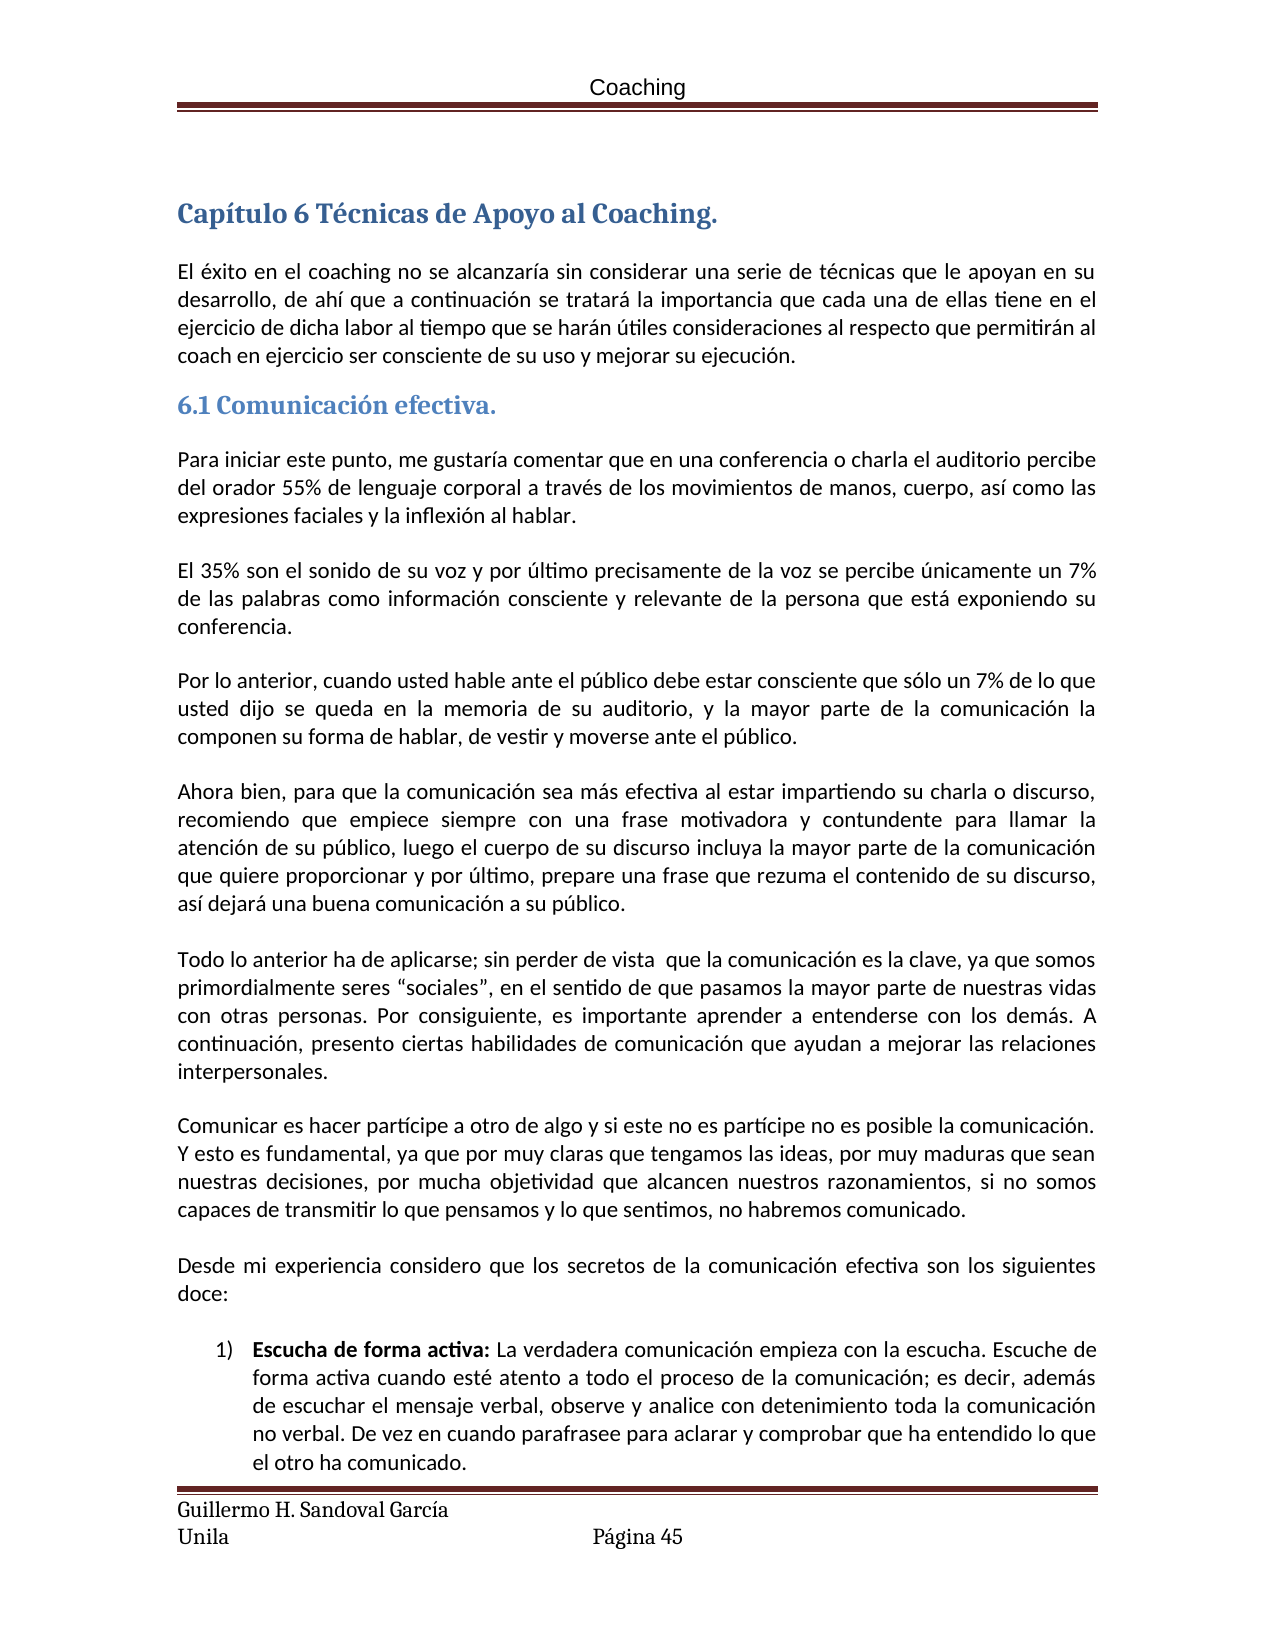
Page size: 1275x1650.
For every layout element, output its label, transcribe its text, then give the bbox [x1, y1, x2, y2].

text El éxito en el coaching no se alcanzaría sin considerar una serie de técnicas que le apoyan en su desarrollo, de ahí que a continuación se tratará la importancia que cada una de ellas tiene en el ejercicio de dicha labor al tiempo que se harán útiles consideraciones al respecto que permitirán al coach en ejercicio ser consciente de su uso y mejorar su ejecución. [177, 257, 1098, 369]
text Comunicar es hacer partícipe a otro de algo y si este no es partícipe no es posible la comunicación. Y esto es fundamental, ya que por muy claras que tengamos las ideas, por muy maduras que sean nuestras decisiones, por mucha objetividad que alcancen nuestros razonamientos, si no somos capaces de transmitir lo que pensamos y lo que sentimos, no habremos comunicado. [177, 1111, 1098, 1223]
text Ahora bien, para que la comunicación sea más efectiva al estar impartiendo su charla o discurso, recomiendo que empiece siempre con una frase motivadora y contundente para llamar la atención de su público, luego el cuerpo de su discurso incluya la mayor parte de la comunicación que quiere proporcionar y por último, prepare una frase que rezuma el contenido de su discurso, así dejará una buena comunicación a su público. [177, 777, 1098, 917]
text Por lo anterior, cuando usted hable ante el público debe estar consciente que sólo un 7% de lo que usted dijo se queda en la memoria de su auditorio, y la mayor parte de la comunicación la componen su forma de hablar, de vestir y moverse ante el público. [177, 666, 1098, 750]
text Desde mi experiencia considero que los secretos de la comunicación efectiva son los siguientes doce: [177, 1251, 1098, 1307]
subtitle Capítulo 6 Técnicas de Apoyo al Coaching. [177, 198, 1098, 231]
subtitle 6.1 Comunicación efectiva. [177, 390, 1098, 422]
text Todo lo anterior ha de aplicarse; sin perder de vista que la comunicación es la clave, ya que somos primordialmente seres “sociales”, en el sentido de que pasamos la mayor parte de nuestras vidas con otras personas. Por consiguiente, es importante aprender a entenderse con los demás. A continuación, presento ciertas habilidades de comunicación que ayudan a mejorar las relaciones interpersonales. [177, 945, 1098, 1085]
list Escucha de forma activa: La verdadera comunicación empieza con la escucha. Escuche de forma activa cuando esté atento a todo el proceso de la comunicación; es decir, además de escuchar el mensaje verbal, observe y analice con detenimiento toda la comunicación no verbal. De vez en cuando parafrasee para aclarar y comprobar que ha entendido lo que el otro ha comunicado. [215, 1336, 1098, 1476]
text El 35% son el sonido de su voz y por último precisamente de la voz se percibe únicamente un 7% de las palabras como información consciente y relevante de la persona que está exponiendo su conferencia. [177, 556, 1098, 640]
text Para iniciar este punto, me gustaría comentar que en una conferencia o charla el auditorio percibe del orador 55% de lenguaje corporal a través de los movimientos de manos, cuerpo, así como las expresiones faciales y la inflexión al hablar. [177, 446, 1098, 529]
